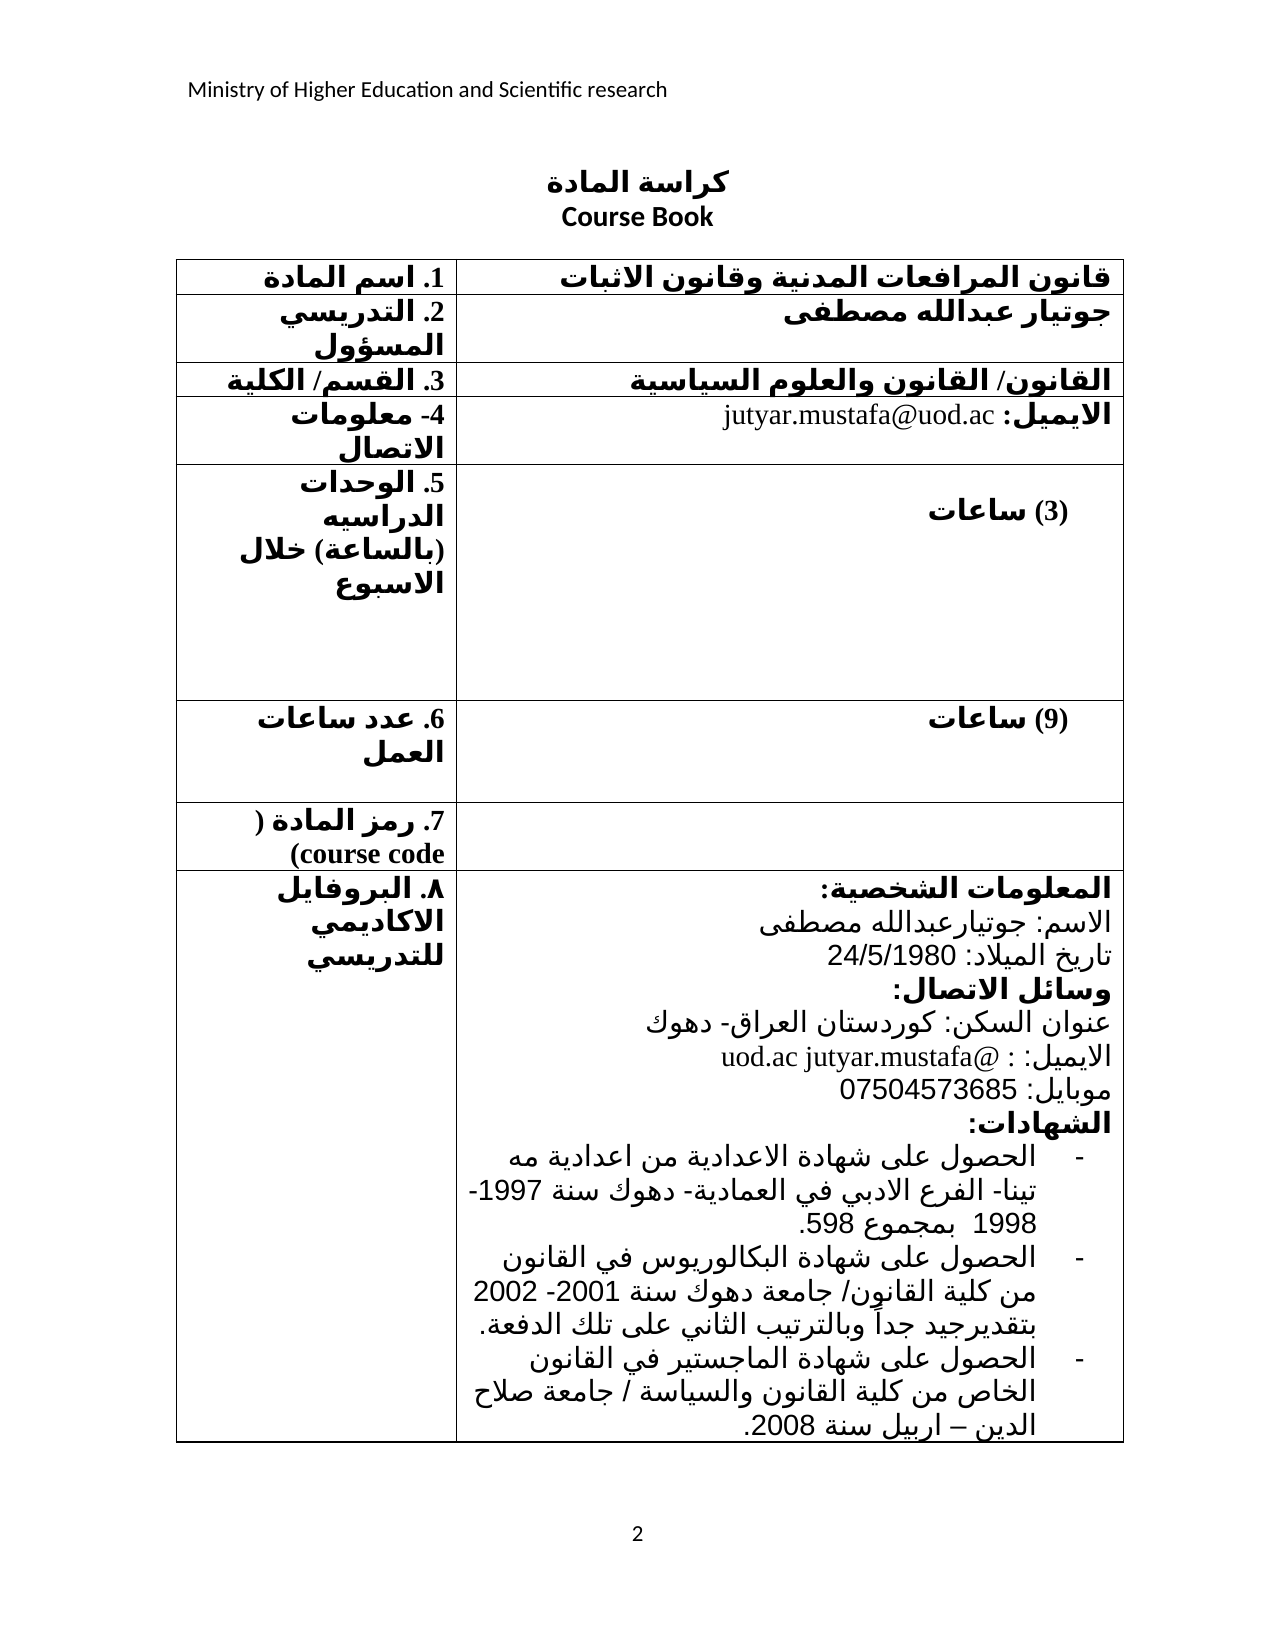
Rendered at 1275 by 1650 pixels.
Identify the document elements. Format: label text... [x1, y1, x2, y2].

table_cell الايميل: jutyar.mustafa@uod.ac [457, 397, 1123, 464]
table_header 1. اسم المادة [177, 260, 456, 293]
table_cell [457, 871, 1123, 1441]
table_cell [177, 871, 456, 1441]
table_cell 2. التدريسي المسؤول [177, 295, 456, 362]
table_cell 3. القسم/ الكلية [177, 363, 456, 396]
table_cell 5. الوحدات الدراسیە (بالساعة) خلال الاسبوع [177, 465, 456, 700]
table_cell (3) ساعات [457, 465, 1123, 700]
table_cell جوتيار عبدالله مصطفى [457, 295, 1123, 362]
text Course Book [187, 198, 1087, 234]
table_cell 4- معلومات الاتصال [177, 397, 456, 464]
table_cell القانون/ القانون والعلوم السياسية [457, 363, 1123, 396]
table_cell 6. عدد ساعات العمل [177, 701, 456, 802]
table_cell (9) ساعات [457, 701, 1123, 802]
table_cell 7. رمز المادة (course code) [177, 803, 456, 870]
table_cell [457, 803, 1123, 870]
table_header قانون المرافعات المدنية وقانون الاثبات [457, 260, 1123, 293]
text كراسة المادة [187, 165, 1087, 198]
